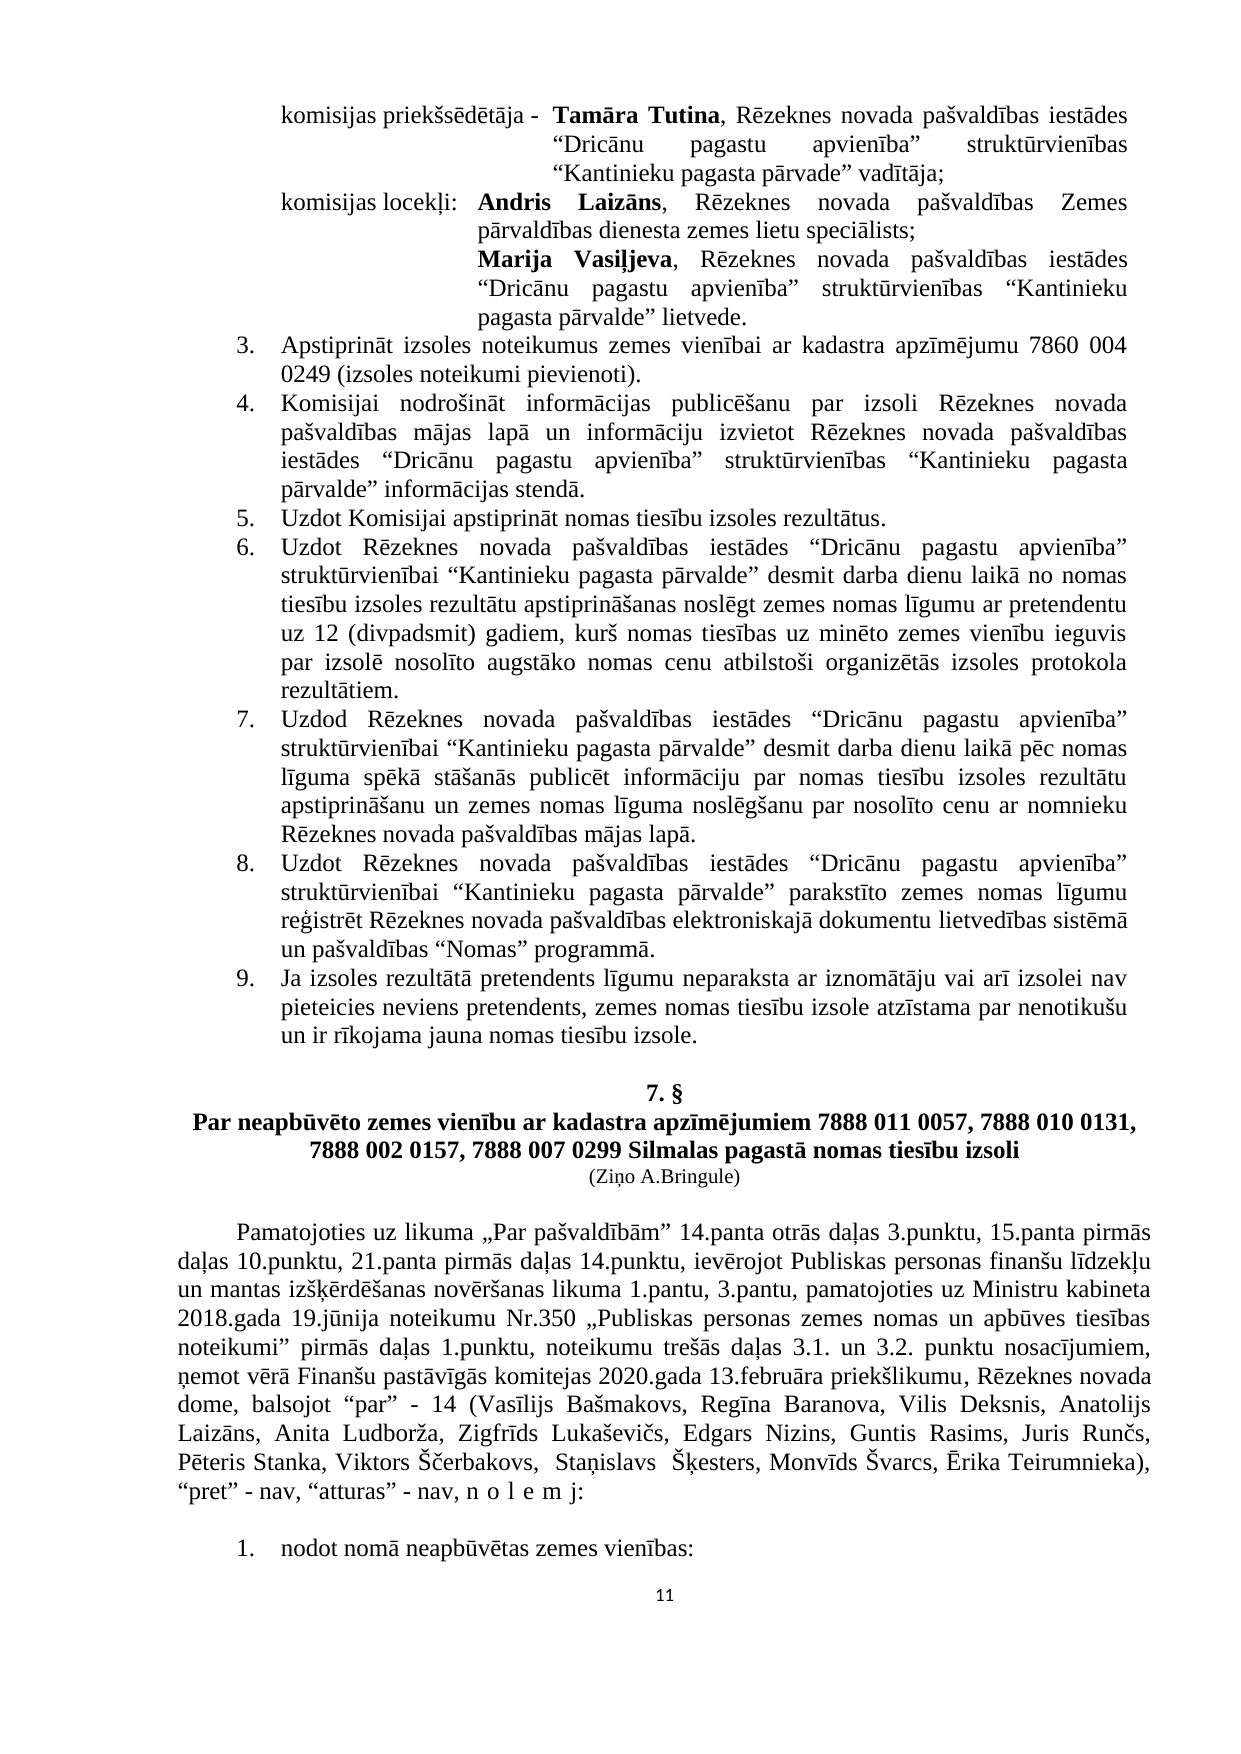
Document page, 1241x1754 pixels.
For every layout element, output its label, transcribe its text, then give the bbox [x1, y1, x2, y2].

text Pamatojoties uz likuma „Par pašvaldībām” 14.panta otrās daļas 3.punktu, 15.panta pirmās daļas 10.punktu, 21.panta pirmās daļas 14.punktu, ievērojot Publiskas personas finanšu līdzekļu un mantas izšķērdēšanas novēršanas likuma 1.pantu, 3.pantu, pamatojoties uz Ministru kabineta 2018.gada 19.jūnija noteikumu Nr.350 „Publiskas personas zemes nomas un apbūves tiesības noteikumi” pirmās daļas 1.punktu, noteikumu trešās daļas 3.1. un 3.2. punktu nosacījumiem, ņemot vērā Finanšu pastāvīgās komitejas 2020.gada 13.februāra priekšlikumu, Rēzeknes novada dome, balsojot “par” - 14 (Vasīlijs Bašmakovs, Regīna Baranova, Vilis Deksnis, Anatolijs Laizāns, Anita Ludborža, Zigfrīds Lukaševičs, Edgars Nizins, Guntis Rasims, Juris Runčs, Pēteris Stanka, Viktors Ščerbakovs, Staņislavs Šķesters, Monvīds Švarcs, Ērika Teirumnieka), “pret” - nav, “atturas” - nav, nolemj: [177, 1217, 1152, 1504]
text Par neapbūvēto zemes vienību ar kadastra apzīmējumiem 7888 011 0057, 7888 010 0131, 7888 002 0157, 7888 007 0299 Silmalas pagastā nomas tiesību izsoli [177, 1107, 1152, 1164]
list Uzdot Rēzeknes novada pašvaldības iestādes “Dricānu pagastu apvienība” struktūrvienībai “Kantinieku pagasta pārvalde” desmit darba dienu laikā no nomas tiesību izsoles rezultātu apstiprināšanas noslēgt zemes nomas līgumu ar pretendentu uz 12 (divpadsmit) gadiem, kurš nomas tiesības uz minēto zemes vienību ieguvis par izsolē nosolīto augstāko nomas cenu atbilstoši organizētās izsoles protokola rezultātiem. [236, 532, 1128, 704]
text (Ziņo A.Bringule) [177, 1164, 1152, 1188]
list § [177, 1078, 1152, 1107]
text komisijas priekšsēdētāja - Tamāra Tutina, Rēzeknes novada pašvaldības iestādes “Dricānu pagastu apvienība” struktūrvienības “Kantinieku pagasta pārvade” vadītāja; [281, 100, 1128, 187]
list nodot nomā neapbūvētas zemes vienības: [236, 1533, 1152, 1562]
text komisijas locekļi: Andris Laizāns, Rēzeknes novada pašvaldības Zemes pārvaldības dienesta zemes lietu speciālists; [281, 187, 1128, 244]
text Marija Vasiļjeva, Rēzeknes novada pašvaldības iestādes “Dricānu pagastu apvienība” struktūrvienības “Kantinieku pagasta pārvalde” lietvede. [477, 244, 1128, 330]
list Apstiprināt izsoles noteikumus zemes vienībai ar kadastra apzīmējumu 7860 004 0249 (izsoles noteikumi pievienoti). [236, 330, 1128, 388]
list Uzdod Rēzeknes novada pašvaldības iestādes “Dricānu pagastu apvienība” struktūrvienībai “Kantinieku pagasta pārvalde” desmit darba dienu laikā pēc nomas līguma spēkā stāšanās publicēt informāciju par nomas tiesību izsoles rezultātu apstiprināšanu un zemes nomas līguma noslēgšanu par nosolīto cenu ar nomnieku Rēzeknes novada pašvaldības mājas lapā. [236, 704, 1128, 848]
list Ja izsoles rezultātā pretendents līgumu neparaksta ar iznomātāju vai arī izsolei nav pieteicies neviens pretendents, zemes nomas tiesību izsole atzīstama par nenotikušu un ir rīkojama jauna nomas tiesību izsole. [236, 963, 1128, 1049]
list Uzdot Komisijai apstiprināt nomas tiesību izsoles rezultātus. [236, 503, 1128, 532]
list Uzdot Rēzeknes novada pašvaldības iestādes “Dricānu pagastu apvienība” struktūrvienībai “Kantinieku pagasta pārvalde” parakstīto zemes nomas līgumu reģistrēt Rēzeknes novada pašvaldības elektroniskajā dokumentu lietvedības sistēmā un pašvaldības “Nomas” programmā. [236, 848, 1128, 963]
list Komisijai nodrošināt informācijas publicēšanu par izsoli Rēzeknes novada pašvaldības mājas lapā un informāciju izvietot Rēzeknes novada pašvaldības iestādes “Dricānu pagastu apvienība” struktūrvienības “Kantinieku pagasta pārvalde” informācijas stendā. [236, 388, 1128, 503]
